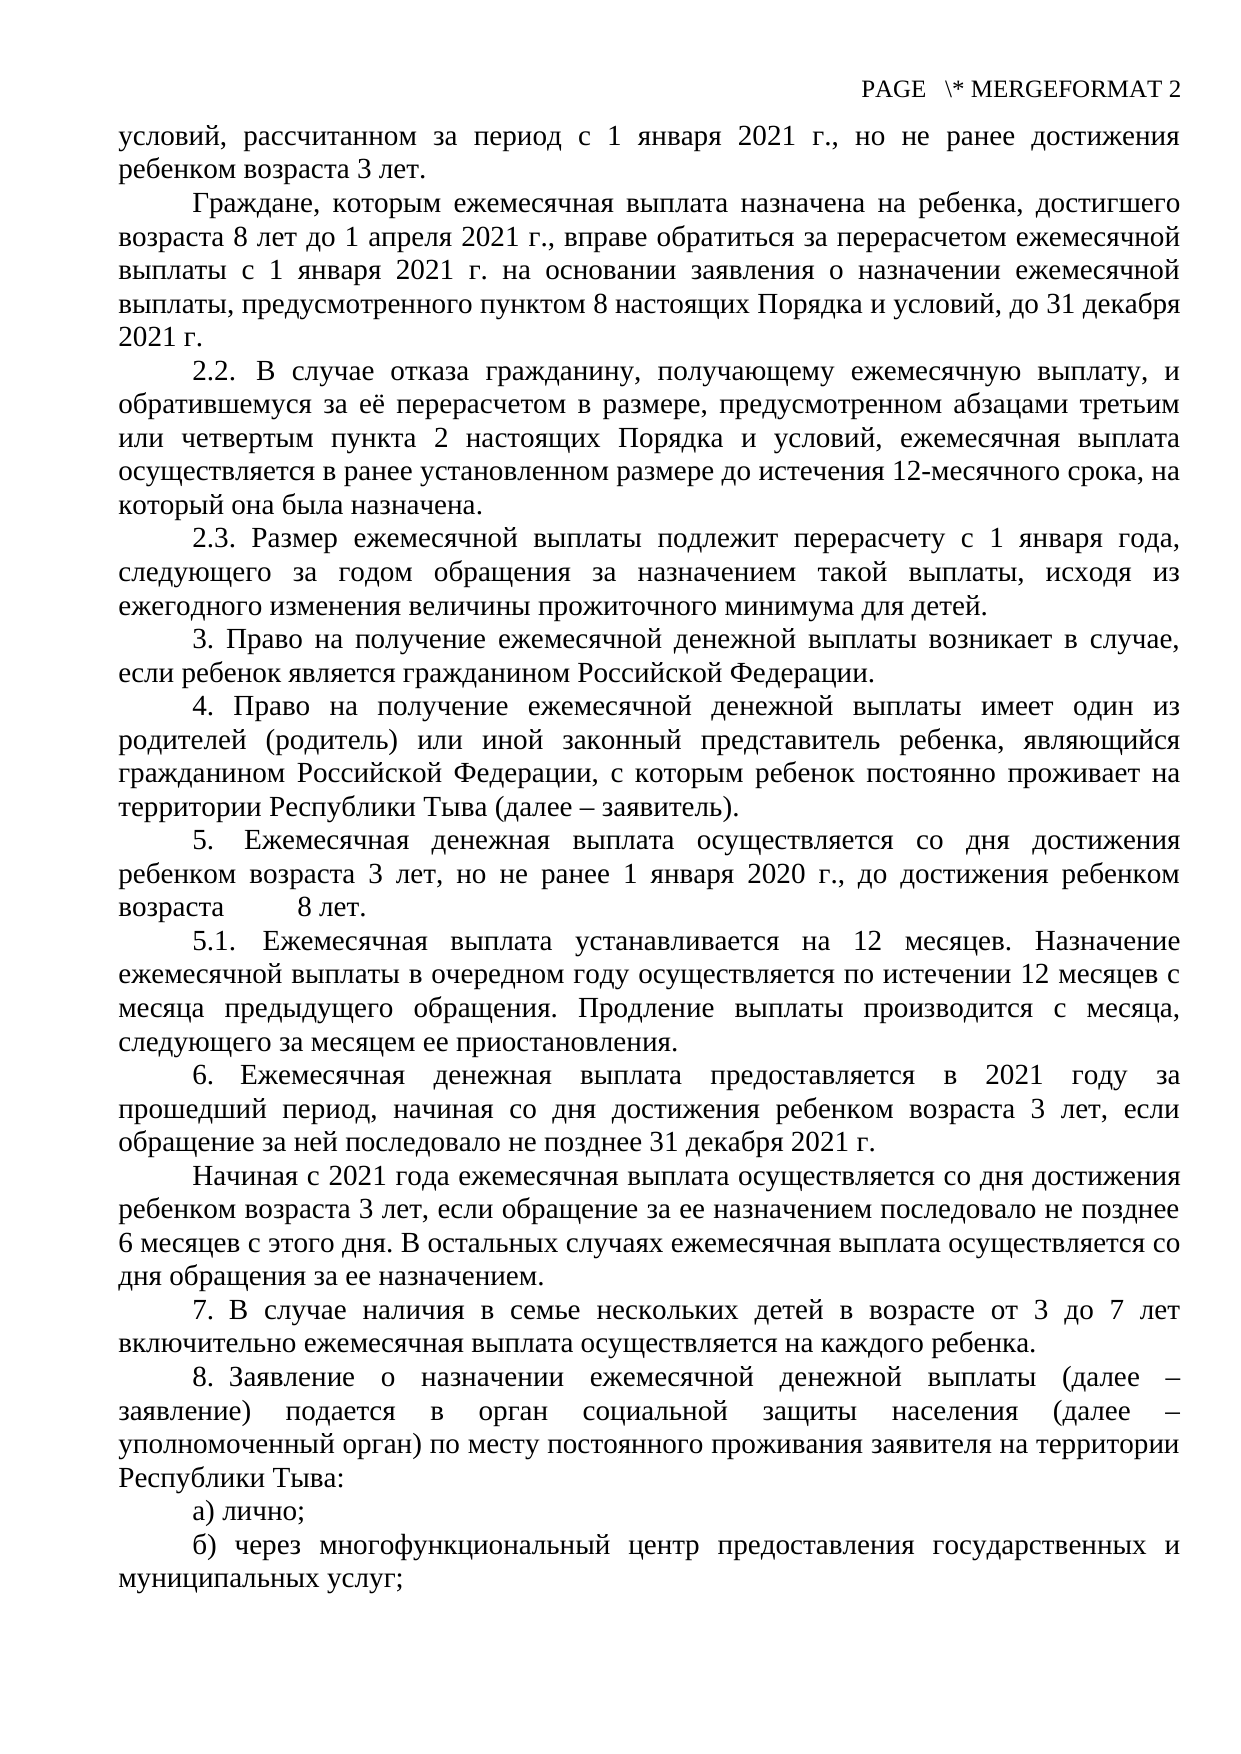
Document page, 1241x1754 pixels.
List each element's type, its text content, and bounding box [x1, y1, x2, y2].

list б) через многофункциональный центр предоставления государственных и муниципальных услуг; [118, 1527, 1181, 1594]
text 2.3. Размер ежемесячной выплаты подлежит перерасчету с 1 января года, следующего за годом обращения за назначением такой выплаты, исходя из ежегодного изменения величины прожиточного минимума для детей. [118, 521, 1181, 621]
list Заявление о назначении ежемесячной денежной выплаты (далее – заявление) подается в орган социальной защиты населения (далее – уполномоченный орган) по месту постоянного проживания заявителя на территории Республики Тыва: [118, 1359, 1181, 1493]
text Граждане, которым ежемесячная выплата назначена на ребенка, достигшего возраста 8 лет до 1 апреля 2021 г., вправе обратиться за перерасчетом ежемесячной выплаты с 1 января 2021 г. на основании заявления о назначении ежемесячной выплаты, предусмотренного пунктом 8 настоящих Порядка и условий, до 31 декабря 2021 г. [118, 185, 1181, 353]
text 3. Право на получение ежемесячной денежной выплаты возникает в случае, если ребенок является гражданином Российской Федерации. [118, 621, 1181, 688]
list Ежемесячная денежная выплата предоставляется в 2021 году за прошедший период, начиная со дня достижения ребенком возраста 3 лет, если обращение за ней последовало не позднее 31 декабря 2021 г. [118, 1057, 1181, 1158]
text 4. Право на получение ежемесячной денежной выплаты имеет один из родителей (родитель) или иной законный представитель ребенка, являющийся гражданином Российской Федерации, с которым ребенок постоянно проживает на территории Республики Тыва (далее – заявитель). [118, 688, 1181, 822]
list В случае наличия в семье нескольких детей в возрасте от 3 до 7 лет включительно ежемесячная выплата осуществляется на каждого ребенка. [118, 1292, 1181, 1359]
list а) лично; [118, 1493, 1181, 1527]
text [118, 118, 1181, 185]
list Ежемесячная выплата устанавливается на 12 месяцев. Назначение ежемесячной выплаты в очередном году осуществляется по истечении 12 месяцев с месяца предыдущего обращения. Продление выплаты производится с месяца, следующего за месяцем ее приостановления. [118, 923, 1181, 1057]
list Начиная с 2021 года ежемесячная выплата осуществляется со дня достижения ребенком возраста 3 лет, если обращение за ее назначением последовало не позднее 6 месяцев с этого дня. В остальных случаях ежемесячная выплата осуществляется со дня обращения за ее назначением. [118, 1158, 1181, 1292]
list В случае отказа гражданину, получающему ежемесячную выплату, и обратившемуся за её перерасчетом в размере, предусмотренном абзацами третьим или четвертым пункта 2 настоящих Порядка и условий, ежемесячная выплата осуществляется в ранее установленном размере до истечения 12-месячного срока, на который она была назначена. [118, 353, 1181, 521]
list Ежемесячная денежная выплата осуществляется со дня достижения ребенком возраста 3 лет, но не ранее 1 января 2020 г., до достижения ребенком возраста 8 лет. [118, 822, 1181, 923]
